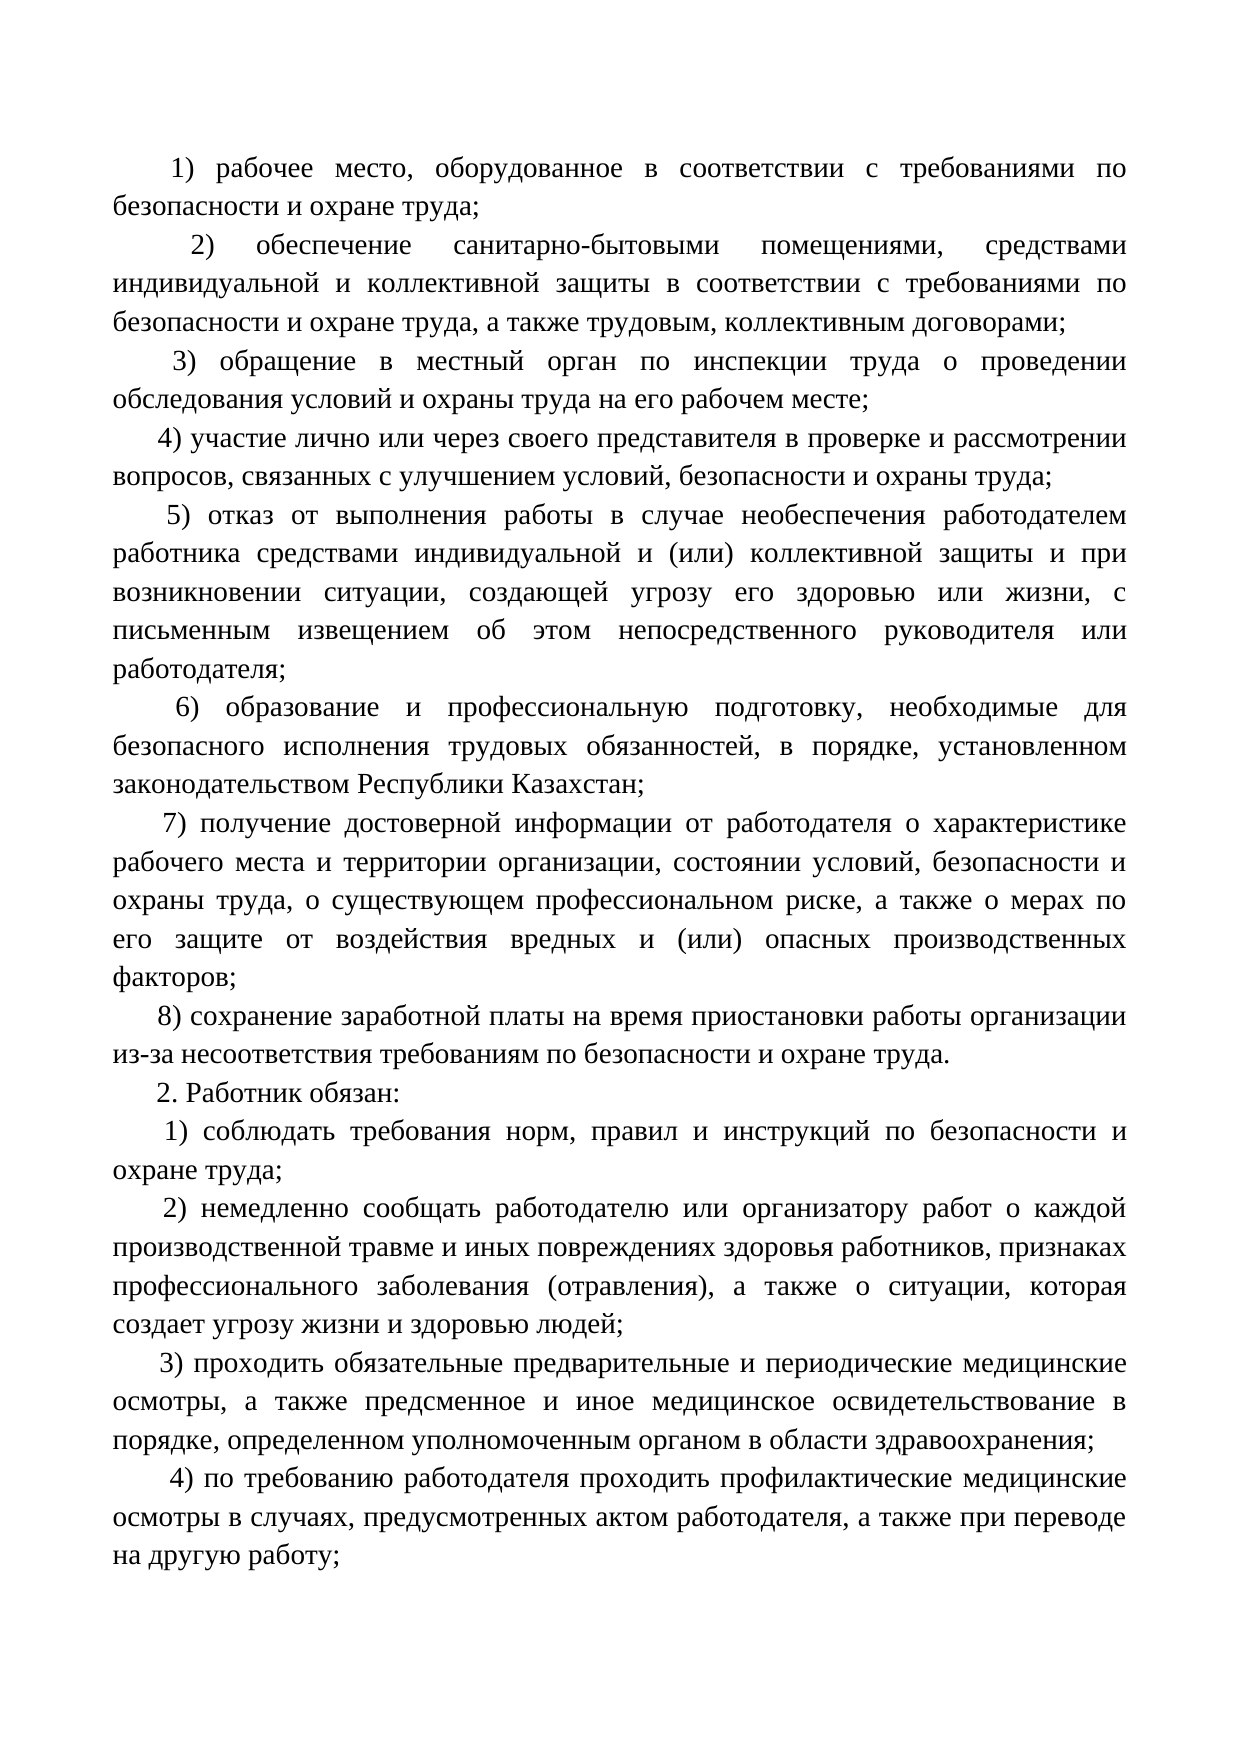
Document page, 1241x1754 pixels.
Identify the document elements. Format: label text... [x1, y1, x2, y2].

text 7) получение достоверной информации от работодателя о характеристике рабочего места и территории организации, состоянии условий, безопасности и охраны труда, о существующем профессиональном риске, а также о мерах по его защите от воздействия вредных и (или) опасных производственных факторов; [112, 805, 1128, 993]
text 4) по требованию работодателя проходить профилактические медицинские осмотры в случаях, предусмотренных актом работодателя, а также при переводе на другую работу; [112, 1460, 1128, 1571]
text 2) обеспечение санитарно-бытовыми помещениями, средствами индивидуальной и коллективной защиты в соответствии с требованиями по безопасности и охране труда, а также трудовым, коллективным договорами; [112, 227, 1128, 338]
text 3) проходить обязательные предварительные и периодические медицинские осмотры, а также предсменное и иное медицинское освидетельствование в порядке, определенном уполномоченным органом в области здравоохранения; [112, 1345, 1128, 1455]
text 2. Работник обязан: [112, 1075, 1128, 1108]
text 8) сохранение заработной платы на время приостановки работы организации из-за несоответствия требованиям по безопасности и охране труда. [112, 998, 1128, 1070]
text 2) немедленно сообщать работодателю или организатору работ о каждой производственной травме и иных повреждениях здоровья работников, признаках профессионального заболевания (отравления), а также о ситуации, которая создает угрозу жизни и здоровью людей; [112, 1191, 1128, 1340]
text 3) обращение в местный орган по инспекции труда о проведении обследования условий и охраны труда на его рабочем месте; [112, 343, 1128, 415]
text 4) участие лично или через своего представителя в проверке и рассмотрении вопросов, связанных с улучшением условий, безопасности и охраны труда; [112, 420, 1128, 492]
text 1) соблюдать требования норм, правил и инструкций по безопасности и охране труда; [112, 1113, 1128, 1186]
text 1) рабочее место, оборудованное в соответствии с требованиями по безопасности и охране труда; [112, 150, 1128, 222]
text 6) образование и профессиональную подготовку, необходимые для безопасного исполнения трудовых обязанностей, в порядке, установленном законодательством Республики Казахстан; [112, 689, 1128, 800]
text 5) отказ от выполнения работы в случае необеспечения работодателем работника средствами индивидуальной и (или) коллективной защиты и при возникновении ситуации, создающей угрозу его здоровью или жизни, с письменным извещением об этом непосредственного руководителя или работодателя; [112, 497, 1128, 684]
